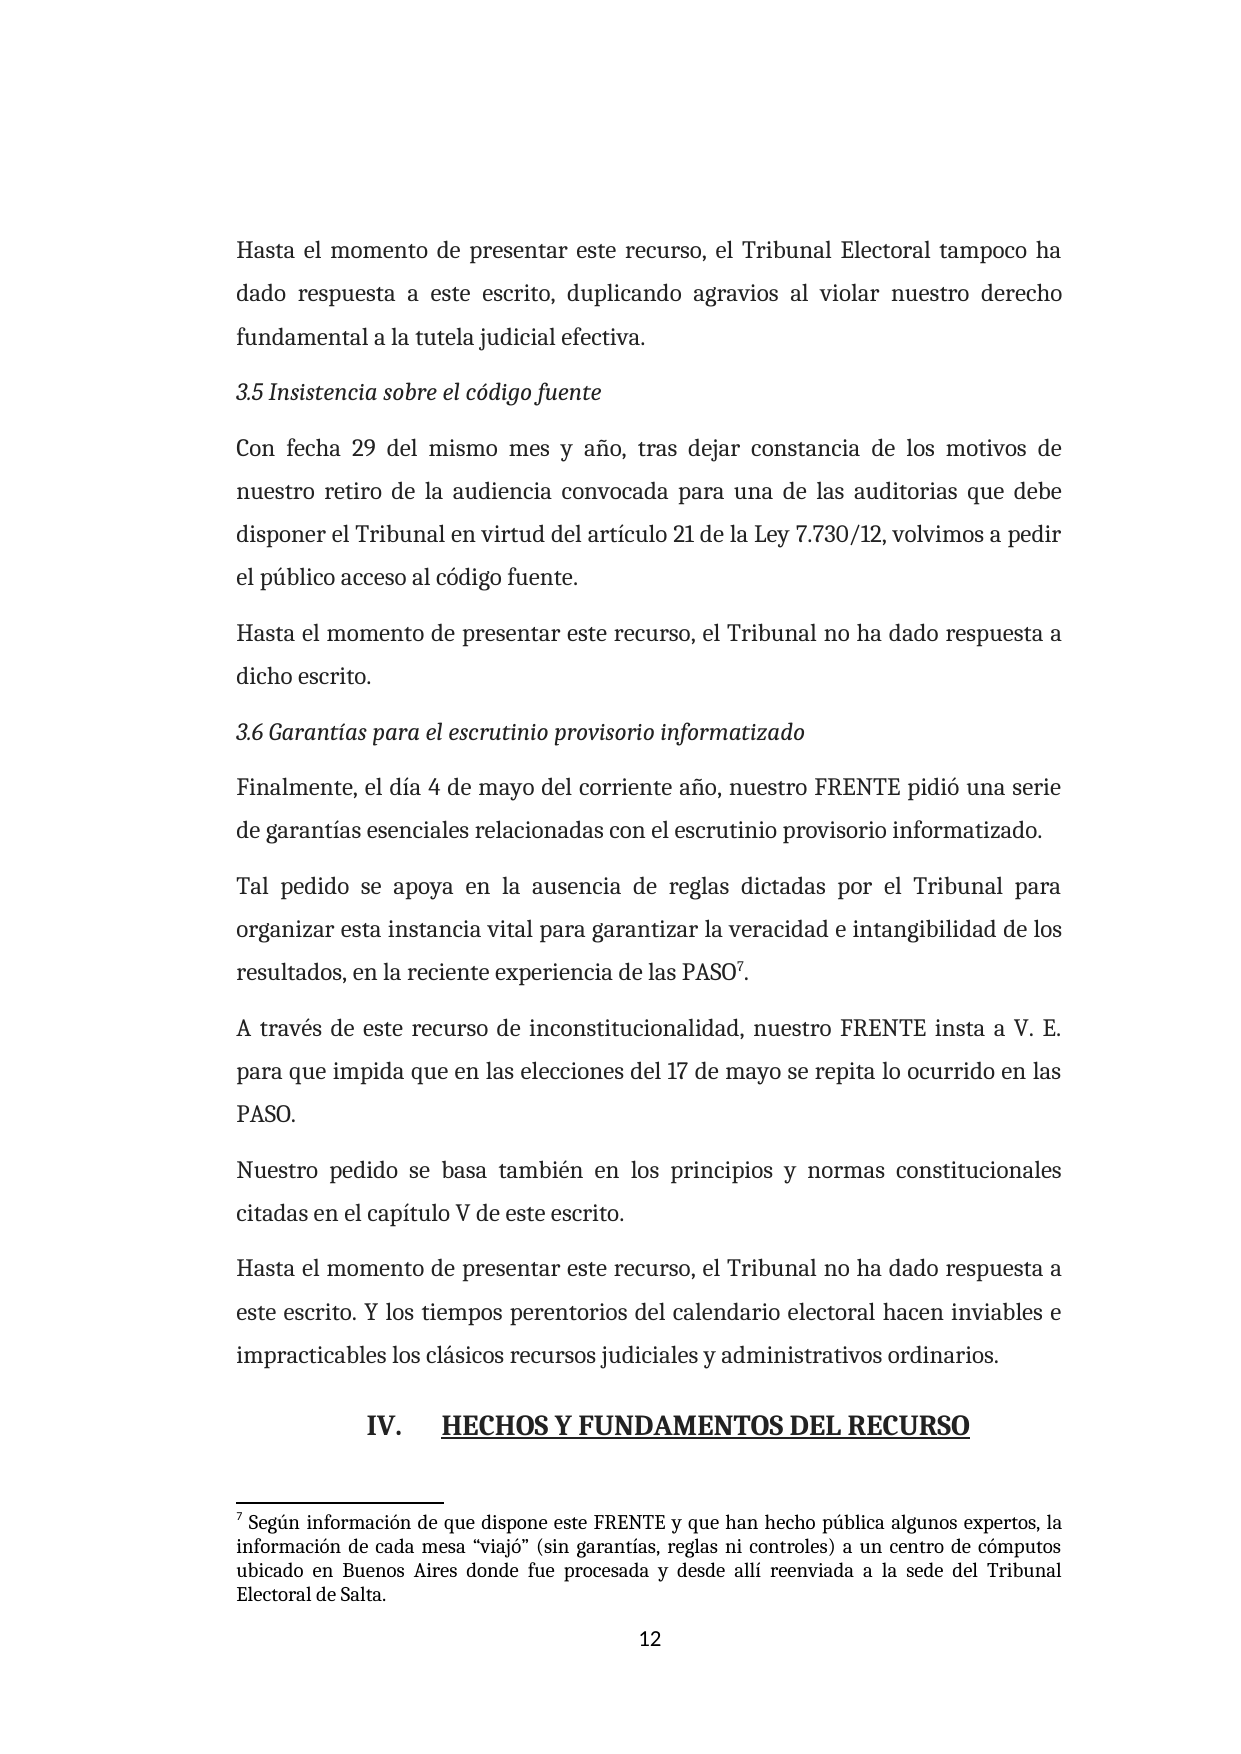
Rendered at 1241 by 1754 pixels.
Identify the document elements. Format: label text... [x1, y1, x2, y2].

list HECHOS Y FUNDAMENTOS DEL RECURSO [274, 1409, 1063, 1442]
text 3.5 Insistencia sobre el código fuente [236, 378, 1063, 407]
text Hasta el momento de presentar este recurso, el Tribunal Electoral tampoco ha dado respuesta a este escrito, duplicando agravios al violar nuestro derecho fundamental a la tutela judicial efectiva. [236, 236, 1063, 351]
text 3.6 Garantías para el escrutinio provisorio informatizado [236, 717, 1063, 746]
text Con fecha 29 del mismo mes y año, tras dejar constancia de los motivos de nuestro retiro de la audiencia convocada para una de las auditorias que debe disponer el Tribunal en virtud del artículo 21 de la Ley 7.730/12, volvimos a pedir el público acceso al código fuente. [236, 434, 1063, 592]
text Nuestro pedido se basa también en los principios y normas constitucionales citadas en el capítulo V de este escrito. [236, 1156, 1063, 1227]
text A través de este recurso de inconstitucionalidad, nuestro FRENTE insta a V. E. para que impida que en las elecciones del 17 de mayo se repita lo ocurrido en las PASO. [236, 1014, 1063, 1129]
text Tal pedido se apoya en la ausencia de reglas dictadas por el Tribunal para organizar esta instancia vital para garantizar la veracidad e intangibilidad de los resultados, en la reciente experiencia de las PASO. [236, 872, 1063, 987]
text Hasta el momento de presentar este recurso, el Tribunal no ha dado respuesta a dicho escrito. [236, 619, 1063, 691]
text Finalmente, el día 4 de mayo del corriente año, nuestro FRENTE pidió una serie de garantías esenciales relacionadas con el escrutinio provisorio informatizado. [236, 773, 1063, 845]
text Hasta el momento de presentar este recurso, el Tribunal no ha dado respuesta a este escrito. Y los tiempos perentorios del calendario electoral hacen inviables e impracticables los clásicos recursos judiciales y administrativos ordinarios. [236, 1254, 1063, 1369]
